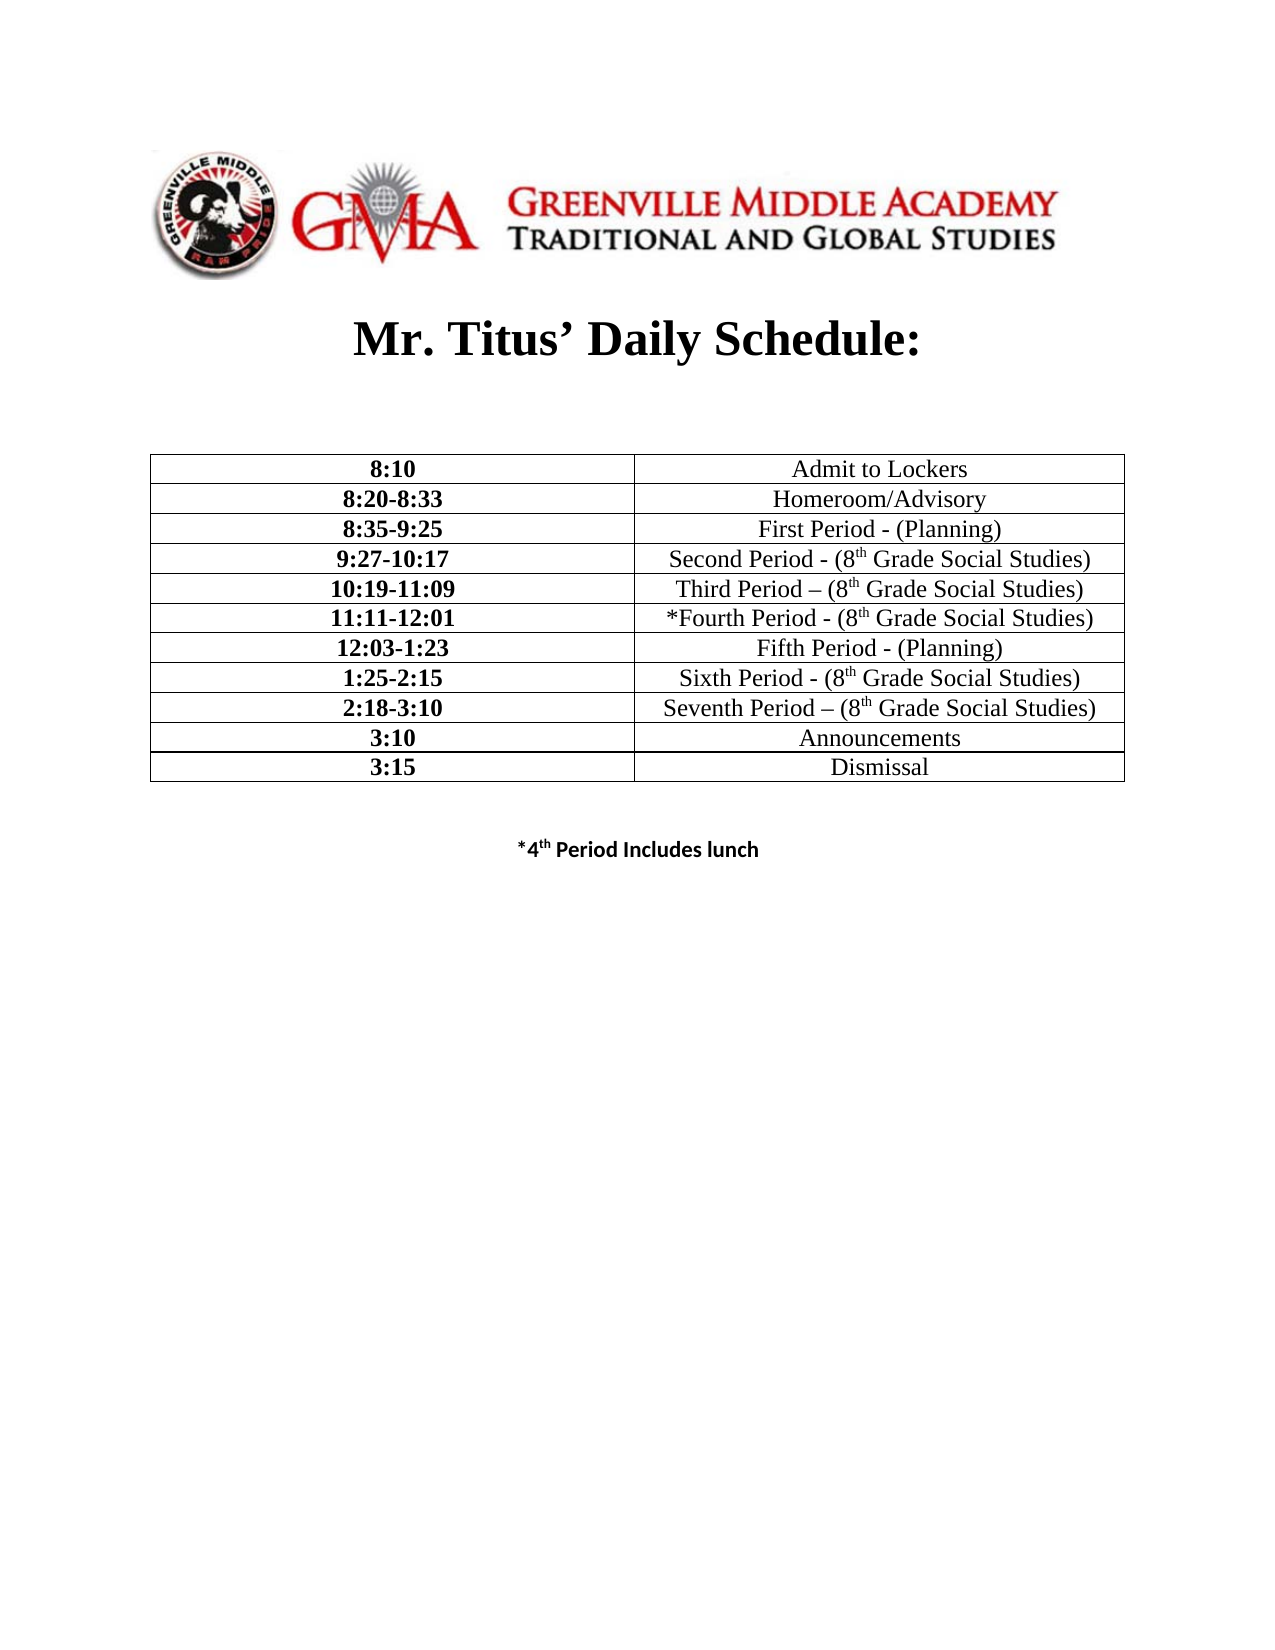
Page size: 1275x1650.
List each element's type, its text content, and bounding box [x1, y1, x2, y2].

table_cell 3:10 [151, 723, 634, 751]
table_cell 8:35-9:25 [151, 514, 634, 543]
table_cell 3:15 [151, 753, 634, 781]
table_cell 12:03-1:23 [151, 633, 634, 662]
table_cell 9:27-10:17 [151, 544, 634, 573]
table_cell 2:18-3:10 [151, 693, 634, 722]
table_cell Fifth Period - (Planning) [635, 633, 1124, 662]
table_cell First Period - (Planning) [635, 514, 1124, 543]
text Mr. Titus’ Daily Schedule: [150, 309, 1125, 366]
table_cell Third Period – (8th Grade Social Studies) [635, 574, 1124, 602]
table_cell Second Period - (8th Grade Social Studies) [635, 544, 1124, 573]
picture [150, 150, 1125, 280]
table_header Admit to Lockers [635, 455, 1124, 483]
table_cell Announcements [635, 723, 1124, 751]
text *4th Period Includes lunch [150, 835, 1125, 863]
table_cell 11:11-12:01 [151, 604, 634, 632]
table_cell 8:20-8:33 [151, 484, 634, 513]
table_cell Sixth Period - (8th Grade Social Studies) [635, 663, 1124, 692]
table_cell Dismissal [635, 753, 1124, 781]
table_cell *Fourth Period - (8th Grade Social Studies) [635, 604, 1124, 632]
table_cell 1:25-2:15 [151, 663, 634, 692]
table_header 8:10 [151, 455, 634, 483]
table_cell Homeroom/Advisory [635, 484, 1124, 513]
table_cell Seventh Period – (8th Grade Social Studies) [635, 693, 1124, 722]
table_cell 10:19-11:09 [151, 574, 634, 602]
